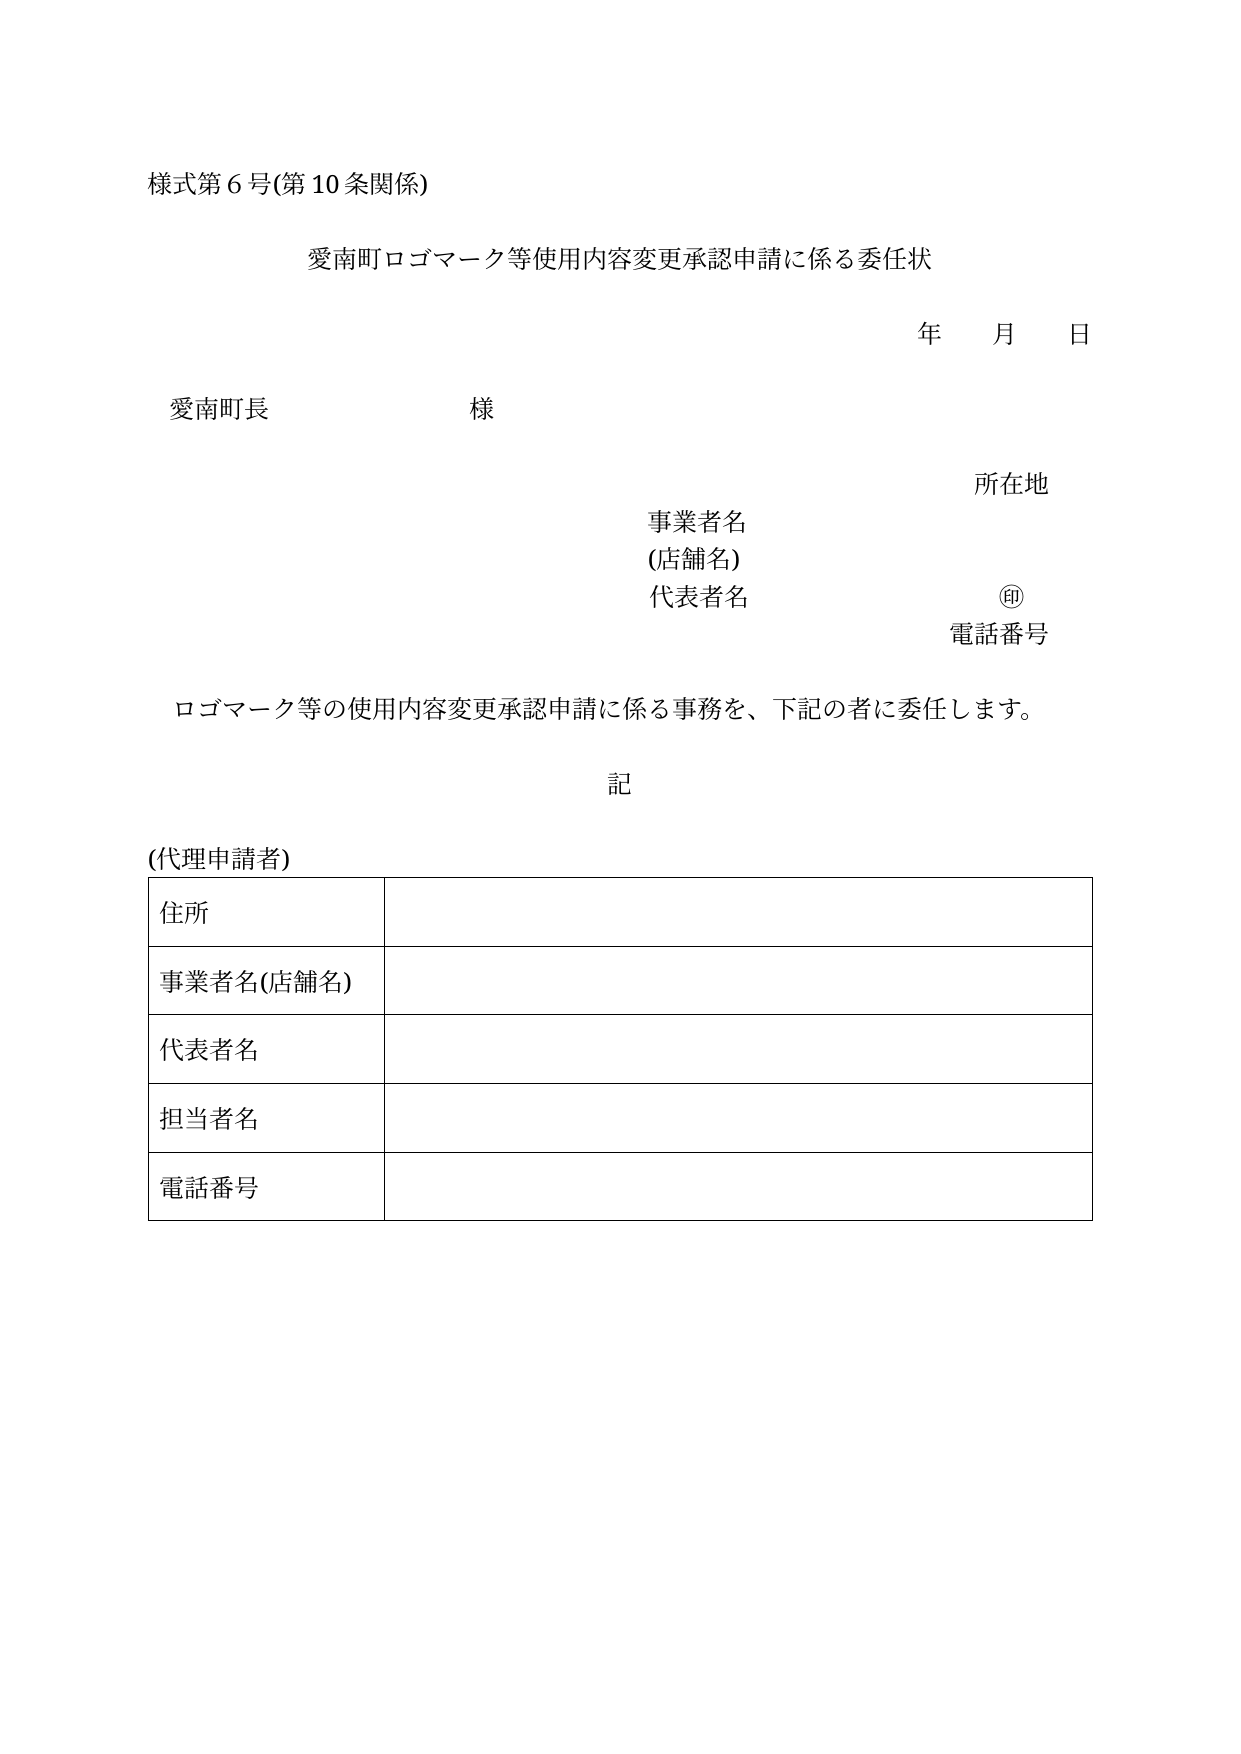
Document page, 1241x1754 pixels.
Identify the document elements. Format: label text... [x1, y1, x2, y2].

table_cell 担当者名 [149, 1084, 384, 1152]
text (代理申請者) [148, 839, 1092, 877]
text 事業者名 [148, 502, 924, 539]
text 様式第６号(第10条関係) [148, 164, 1092, 202]
table_header 住所 [149, 878, 384, 946]
table_cell 電話番号 [149, 1153, 384, 1220]
text 愛南町ロゴマーク等使用内容変更承認申請に係る委任状 [148, 239, 1092, 277]
table_cell 代表者名 [149, 1015, 384, 1083]
text ロゴマーク等の使用内容変更承認申請に係る事務を、下記の者に委任します。 [148, 689, 1092, 727]
table_header [385, 878, 1092, 946]
text 記 [148, 764, 1092, 802]
table_cell [385, 1015, 1092, 1083]
table_cell [385, 1084, 1092, 1152]
text (店舗名) [148, 539, 924, 577]
table_cell [385, 947, 1092, 1014]
text 所在地 [148, 464, 1049, 502]
table_cell [385, 1153, 1092, 1220]
text 年 月 日 [148, 314, 1092, 352]
text 愛南町長 様 [169, 389, 1092, 427]
text 代表者名 ㊞ [148, 577, 1024, 614]
table_cell 事業者名(店舗名) [149, 947, 384, 1014]
text 電話番号 [148, 614, 1049, 652]
